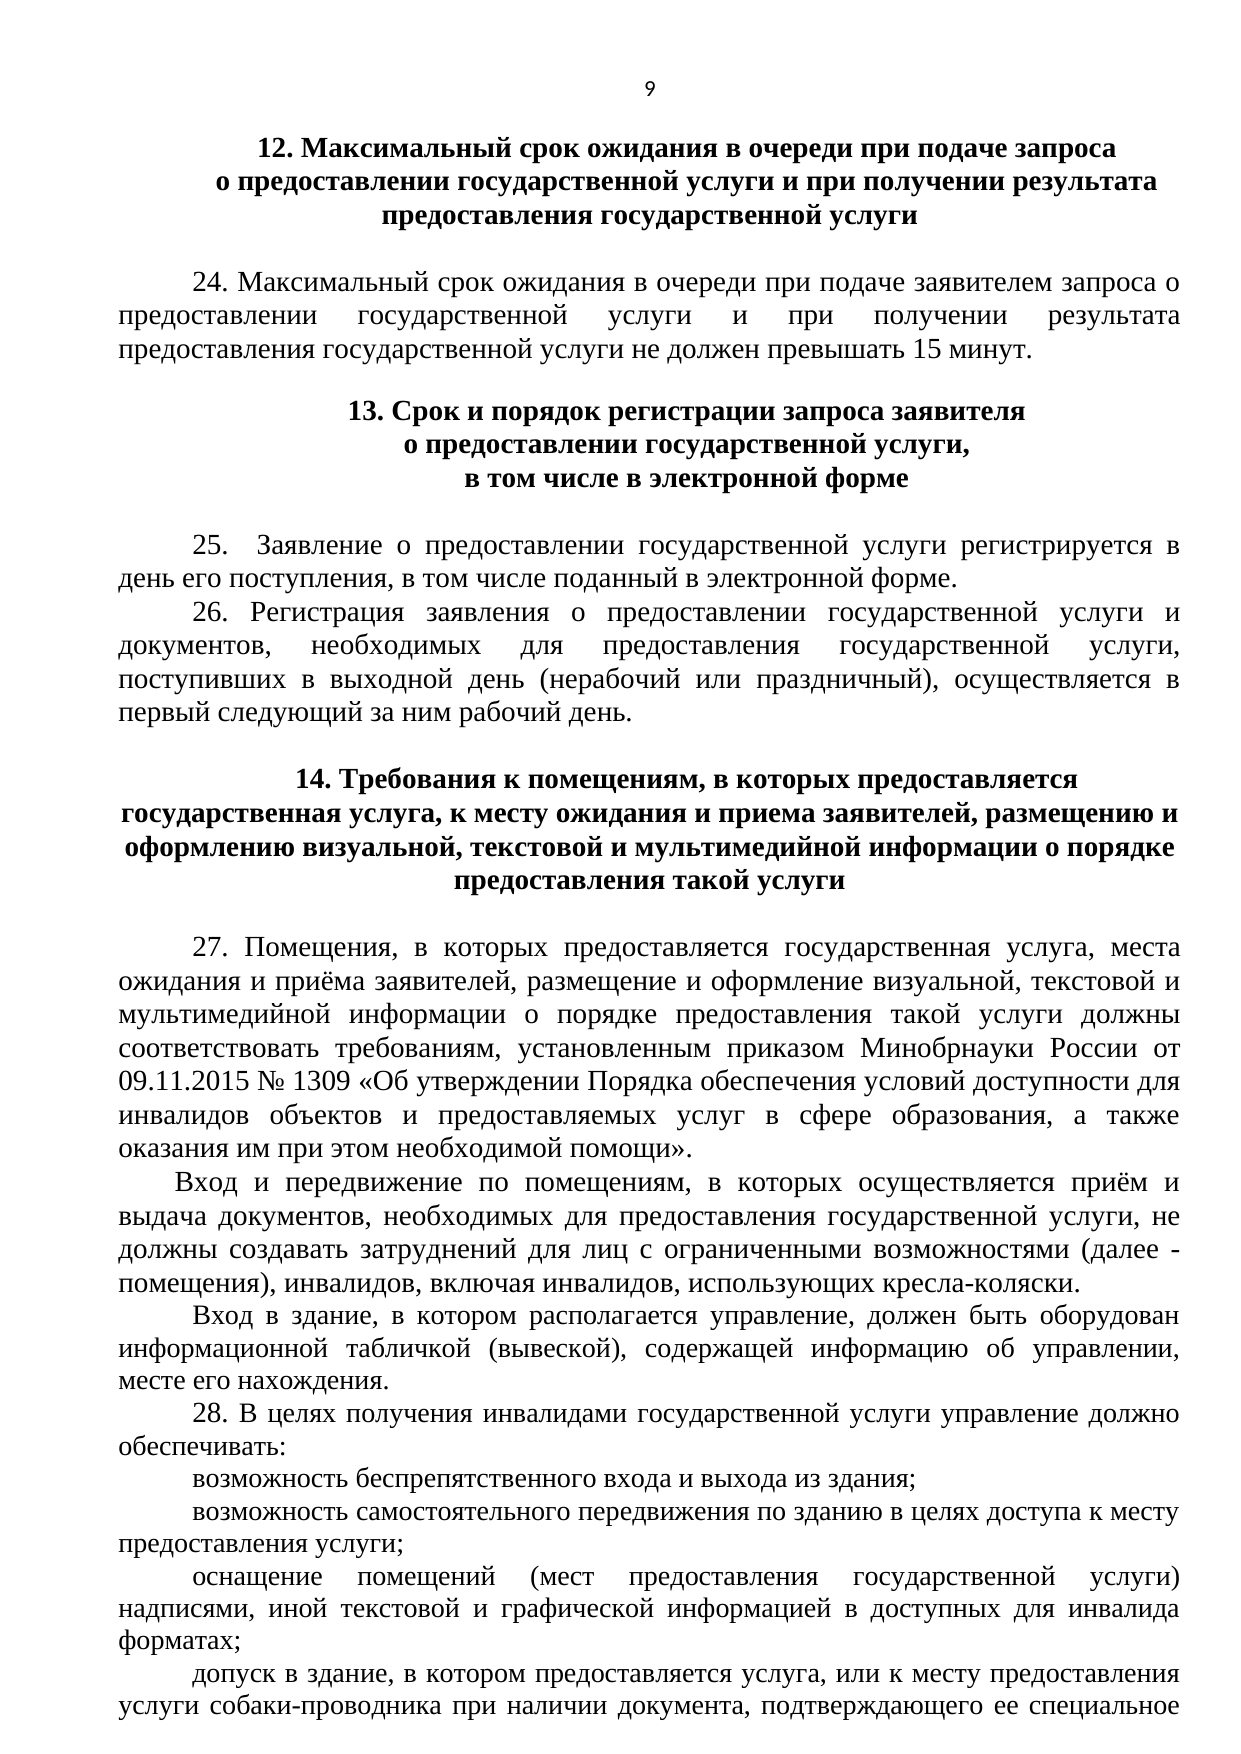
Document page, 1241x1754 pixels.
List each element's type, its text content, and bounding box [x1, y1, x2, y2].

text 28. В целях получения инвалидами государственной услуги управление должно обеспечивать: [118, 1395, 1181, 1461]
text возможность самостоятельного передвижения по зданию в целях доступа к месту предоставления услуги; [118, 1494, 1181, 1558]
text Вход и передвижение по помещениям, в которых осуществляется приём и выдача документов, необходимых для предоставления государственной услуги, не должны создавать затруднений для лиц с ограниченными возможностями (далее - помещения), инвалидов, включая инвалидов, использующих кресла-коляски. [118, 1164, 1181, 1298]
text 14. Требования к помещениям, в которых предоставляется государственная услуга, к месту ожидания и приема заявителей, размещению и оформлению визуальной, текстовой и мультимедийной информации о порядке предоставления такой услуги [118, 762, 1181, 896]
text о предоставлении государственной услуги, [118, 426, 1181, 460]
text 27. Помещения, в которых предоставляется государственная услуга, места ожидания и приёма заявителей, размещение и оформление визуальной, текстовой и мультимедийной информации о порядке предоставления такой услуги должны соответствовать требованиям, установленным приказом Минобрнауки России от 09.11.2015 № 1309 «Об утверждении Порядка обеспечения условий доступности для инвалидов объектов и предоставляемых услуг в сфере образования, а также оказания им при этом необходимой помощи». [118, 929, 1181, 1164]
text возможность беспрепятственного входа и выхода из здания; [118, 1461, 1181, 1494]
text в том числе в электронной форме [118, 460, 1181, 493]
text оснащение помещений (мест предоставления государственной услуги) надписями, иной текстовой и графической информацией в доступных для инвалида форматах; [118, 1558, 1181, 1656]
text о предоставлении государственной услуги и при получении результата предоставления государственной услуги [118, 163, 1181, 230]
text Вход в здание, в котором располагается управление, должен быть оборудован информационной табличкой (вывеской), содержащей информацию об управлении, месте его нахождения. [118, 1298, 1181, 1395]
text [118, 1656, 1181, 1721]
text 26. Регистрация заявления о предоставлении государственной услуги и документов, необходимых для предоставления государственной услуги, поступивших в выходной день (нерабочий или праздничный), осуществляется в первый следующий за ним рабочий день. [118, 594, 1181, 728]
text 12. Максимальный срок ожидания в очереди при подаче запроса [118, 130, 1181, 163]
text 24. Максимальный срок ожидания в очереди при подаче заявителем запроса о предоставлении государственной услуги и при получении результата предоставления государственной услуги не должен превышать 15 минут. [118, 264, 1181, 364]
text 13. Срок и порядок регистрации запроса заявителя [118, 393, 1181, 426]
text 25. Заявление о предоставлении государственной услуги регистрируется в день его поступления, в том числе поданный в электронной форме. [118, 527, 1181, 594]
